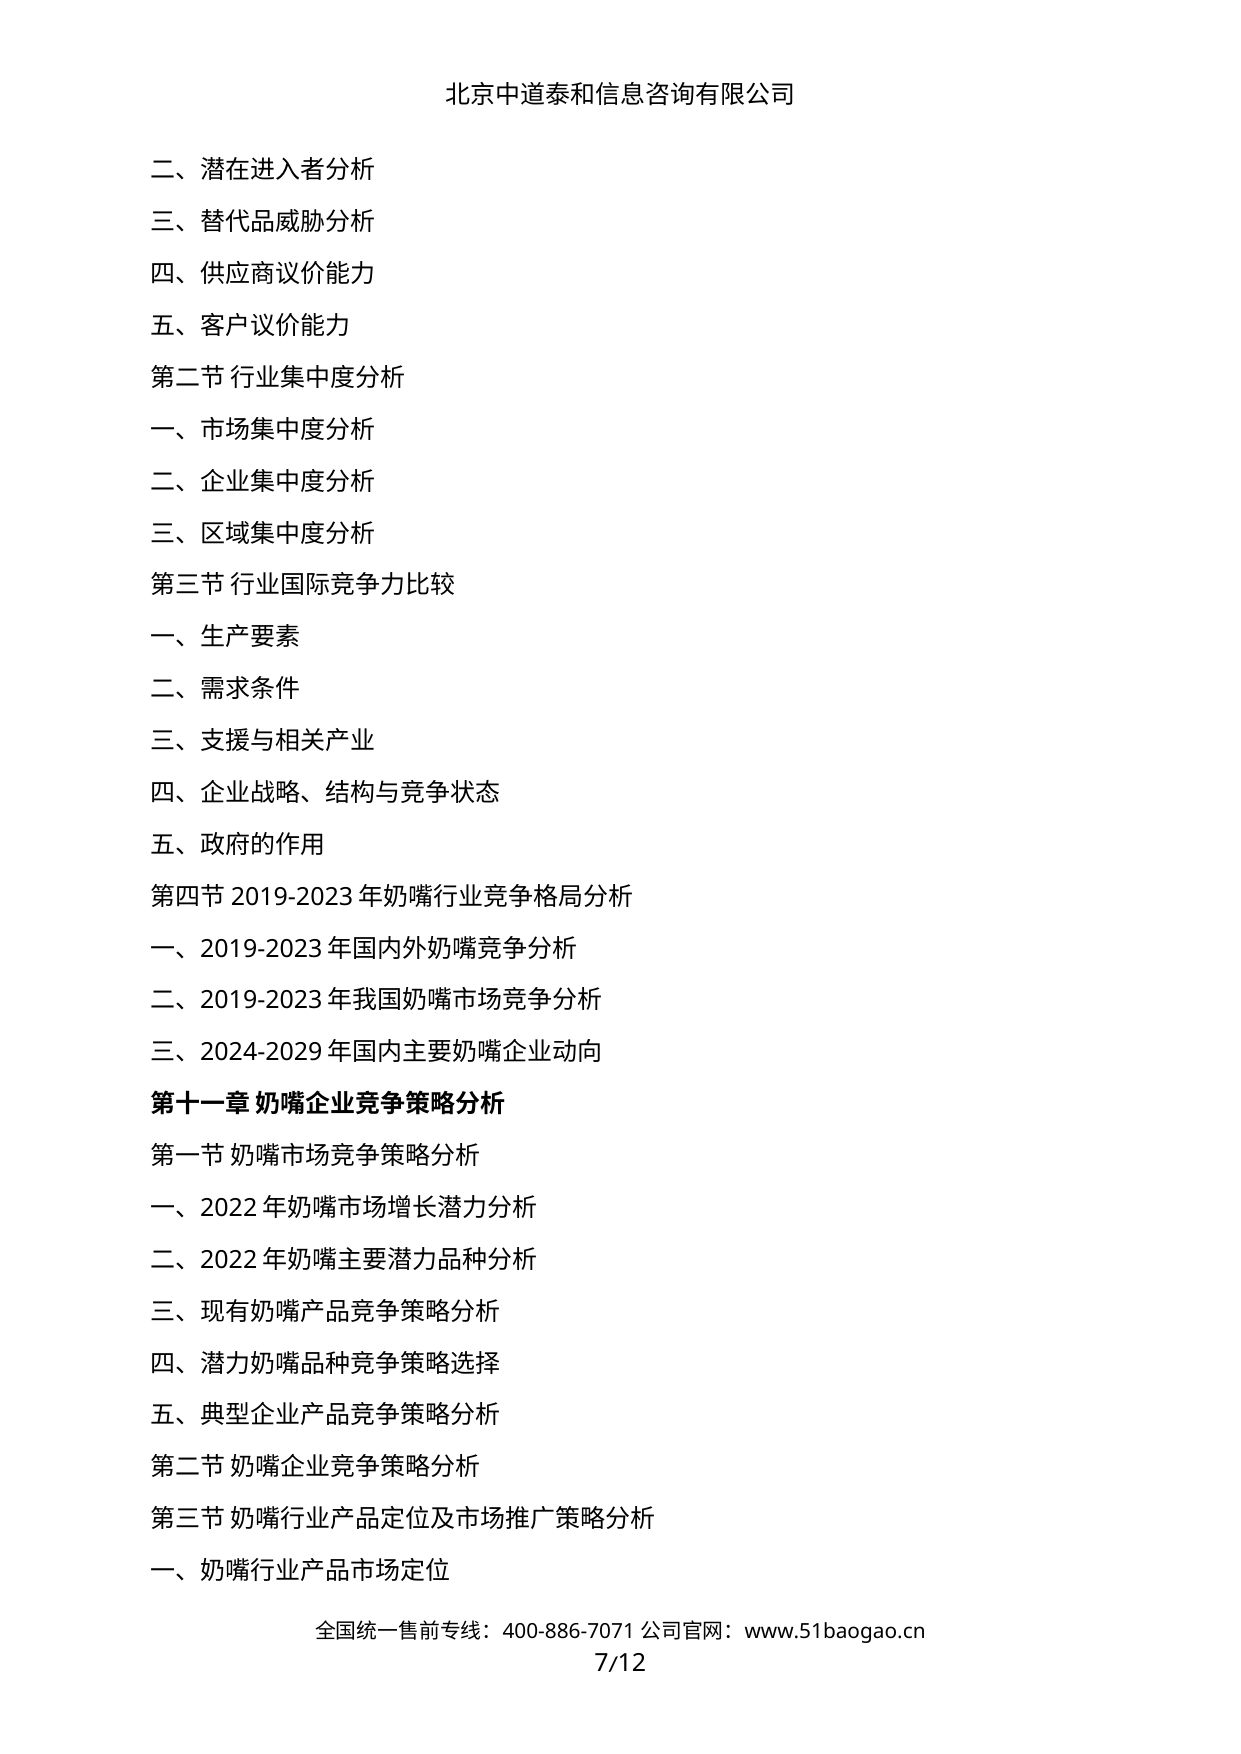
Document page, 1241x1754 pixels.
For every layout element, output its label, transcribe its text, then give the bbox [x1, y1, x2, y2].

text 第十一章 奶嘴企业竞争策略分析 [150, 1084, 1090, 1120]
text 三、替代品威胁分析 [150, 202, 1090, 238]
text 二、需求条件 [150, 669, 1090, 705]
text 二、2019-2023年我国奶嘴市场竞争分析 [150, 980, 1090, 1016]
text 第二节 行业集中度分析 [150, 357, 1090, 394]
text 三、2024-2029年国内主要奶嘴企业动向 [150, 1032, 1090, 1068]
text 三、支援与相关产业 [150, 721, 1090, 757]
text 二、潜在进入者分析 [150, 150, 1090, 186]
text 四、潜力奶嘴品种竞争策略选择 [150, 1343, 1090, 1379]
text 第一节 奶嘴市场竞争策略分析 [150, 1136, 1090, 1172]
text 第三节 奶嘴行业产品定位及市场推广策略分析 [150, 1499, 1090, 1535]
text 二、企业集中度分析 [150, 461, 1090, 497]
text 一、生产要素 [150, 617, 1090, 653]
text 四、供应商议价能力 [150, 254, 1090, 290]
text 三、现有奶嘴产品竞争策略分析 [150, 1291, 1090, 1327]
text 第三节 行业国际竞争力比较 [150, 565, 1090, 601]
text 一、奶嘴行业产品市场定位 [150, 1551, 1090, 1587]
text 五、客户议价能力 [150, 306, 1090, 342]
text 第二节 奶嘴企业竞争策略分析 [150, 1447, 1090, 1483]
text 三、区域集中度分析 [150, 513, 1090, 549]
text 一、2019-2023年国内外奶嘴竞争分析 [150, 928, 1090, 964]
text 五、政府的作用 [150, 824, 1090, 861]
text 一、市场集中度分析 [150, 409, 1090, 446]
text 四、企业战略、结构与竞争状态 [150, 772, 1090, 809]
text 一、2022年奶嘴市场增长潜力分析 [150, 1187, 1090, 1224]
text 五、典型企业产品竞争策略分析 [150, 1395, 1090, 1431]
text 二、2022年奶嘴主要潜力品种分析 [150, 1239, 1090, 1276]
text 第四节 2019-2023年奶嘴行业竞争格局分析 [150, 876, 1090, 912]
